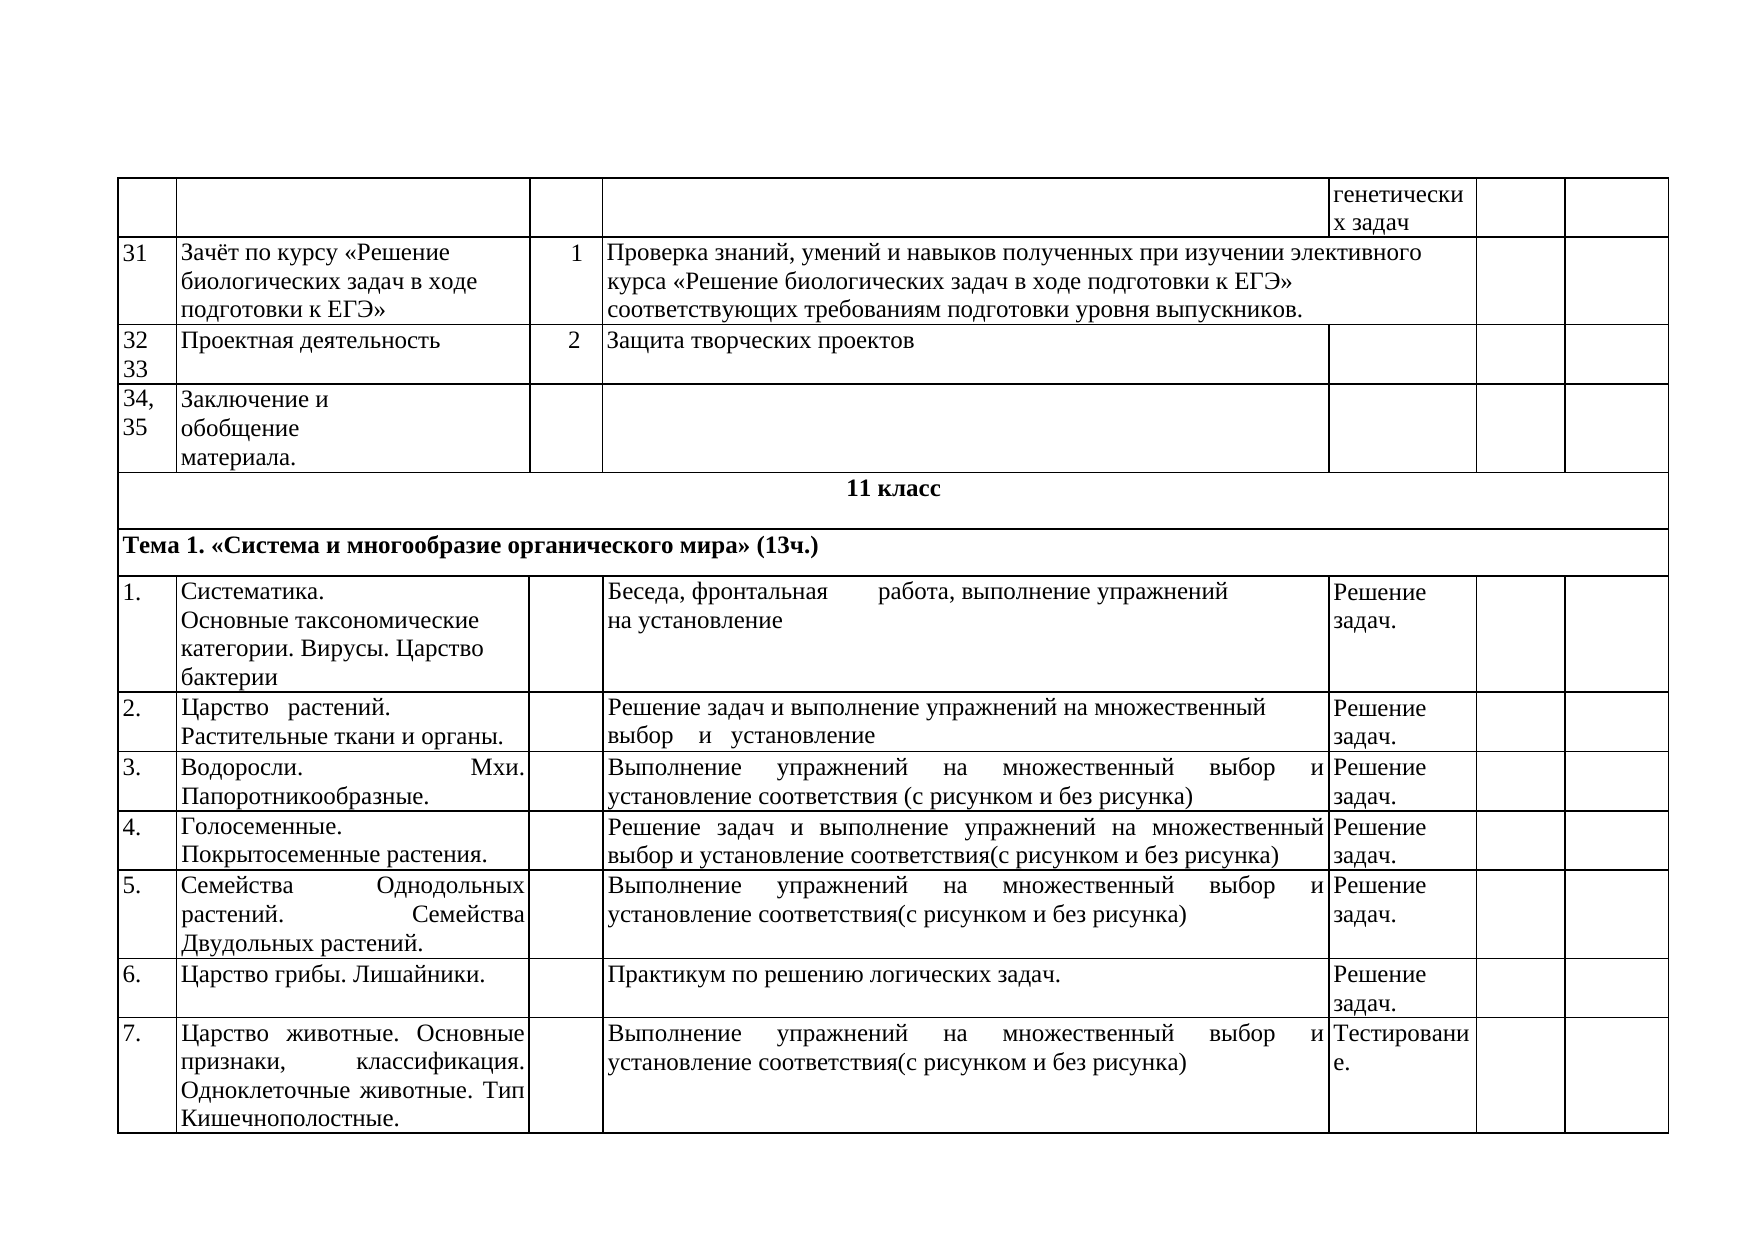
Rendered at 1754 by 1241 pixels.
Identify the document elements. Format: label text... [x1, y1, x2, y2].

table_cell [1566, 871, 1668, 957]
table_cell [1566, 238, 1668, 323]
table_cell 2 [531, 325, 602, 383]
table_cell [1566, 325, 1668, 383]
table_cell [177, 179, 529, 236]
table_cell 11 класс [119, 473, 1668, 528]
table_cell [1566, 385, 1668, 471]
table_cell 1 [531, 179, 602, 236]
table_cell [1566, 693, 1668, 751]
table_cell [1477, 179, 1564, 236]
table_cell [1566, 1018, 1668, 1132]
table_cell [603, 385, 1328, 471]
table_cell [530, 1018, 602, 1132]
table_cell Решение задач. [1330, 812, 1476, 869]
table_cell [1477, 385, 1564, 471]
table_cell [530, 959, 602, 1017]
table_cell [1330, 179, 1476, 236]
table_cell [530, 812, 602, 869]
table_cell Защита творческих проектов [603, 325, 1328, 383]
table_cell [531, 385, 602, 471]
table_cell 32 33 [119, 325, 176, 383]
table_cell Тема 1. «Система и многообразие органического мира» (13ч.) [119, 530, 1668, 575]
table_cell Систематика. Основные таксономические категории. Вирусы. Царство бактерии [177, 577, 528, 691]
table_cell Решение задач и выполнение упражнений на множественный выбор и установление [604, 693, 1328, 751]
table_cell Выполнение упражнений на множественный выбор и установление соответствия (с рисунком и без рисунка) [604, 752, 1328, 810]
table_cell 7. [119, 1018, 176, 1132]
table_cell [1566, 959, 1668, 1017]
table_cell [530, 871, 602, 957]
table_cell Практикум по решению логических задач. [604, 959, 1328, 1017]
table_cell 6. [119, 959, 176, 1017]
table_cell Решение задач. [1330, 577, 1476, 691]
table_cell [1566, 812, 1668, 869]
table_cell Голосеменные. Покрытосеменные растения. [177, 812, 528, 869]
table_cell [1477, 871, 1564, 957]
table_cell Решение задач. [1330, 693, 1476, 751]
table_cell 31 [119, 238, 176, 323]
table_cell 4. [119, 812, 176, 869]
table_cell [603, 179, 1328, 236]
table_cell [1477, 238, 1564, 323]
table_cell [1477, 577, 1564, 691]
table_cell Семейства Однодольных растений. Семейства Двудольных растений. [177, 871, 528, 957]
table_cell 30 [119, 179, 176, 236]
table_cell 1 [531, 238, 602, 323]
table_cell [530, 752, 602, 810]
table_cell [1477, 959, 1564, 1017]
table_cell 2. [119, 693, 176, 751]
table_cell 34, 35 [119, 385, 176, 471]
table_cell [530, 577, 602, 691]
table_cell [1330, 385, 1476, 471]
table_cell [1330, 325, 1476, 383]
table_cell Проверка знаний, умений и навыков полученных при изучении элективного курса «Решение биологических задач в ходе подготовки к ЕГЭ» соответствующих требованиям подготовки уровня выпускников. [603, 238, 1476, 323]
table_cell Водоросли. Мхи. Папоротникообразные. [177, 752, 528, 810]
table_cell 3. [119, 752, 176, 810]
table_cell Заключение и обобщение материала. [177, 385, 529, 471]
table_cell Выполнение упражнений на множественный выбор и установление соответствия(с рисунком и без рисунка) [604, 871, 1328, 957]
table_cell Решение задач. [1330, 752, 1476, 810]
table_cell [1566, 577, 1668, 691]
table_cell Проектная деятельность [177, 325, 529, 383]
table_cell Царство грибы. Лишайники. [177, 959, 528, 1017]
table_cell Решение задач. [1330, 959, 1476, 1017]
table_cell [1477, 1018, 1564, 1132]
table_cell Выполнение упражнений на множественный выбор и установление соответствия(с рисунком и без рисунка) [604, 1018, 1328, 1132]
table_cell 1. [119, 577, 176, 691]
table_cell [1566, 179, 1668, 236]
table_cell [1477, 325, 1564, 383]
table_cell Решение задач. [1330, 871, 1476, 957]
table_cell [1477, 752, 1564, 810]
table_cell Беседа, фронтальная работа, выполнение упражнений на установление [604, 577, 1328, 691]
table_cell Тестирование. [1330, 1018, 1476, 1132]
table_cell [1477, 812, 1564, 869]
table_cell [530, 693, 602, 751]
table_cell Решение задач и выполнение упражнений на множественный выбор и установление соответствия(с рисунком и без рисунка) [604, 812, 1328, 869]
table_cell 5. [119, 871, 176, 957]
table_cell Царство растений. Растительные ткани и органы. [177, 693, 528, 751]
table_cell [1566, 752, 1668, 810]
table_cell Зачёт по курсу «Решение биологических задач в ходе подготовки к ЕГЭ» [177, 238, 529, 323]
table_cell Царство животные. Основные признаки, классификация. Одноклеточные животные. Тип Кишечнополостные. [177, 1018, 528, 1132]
table_cell [1477, 693, 1564, 751]
